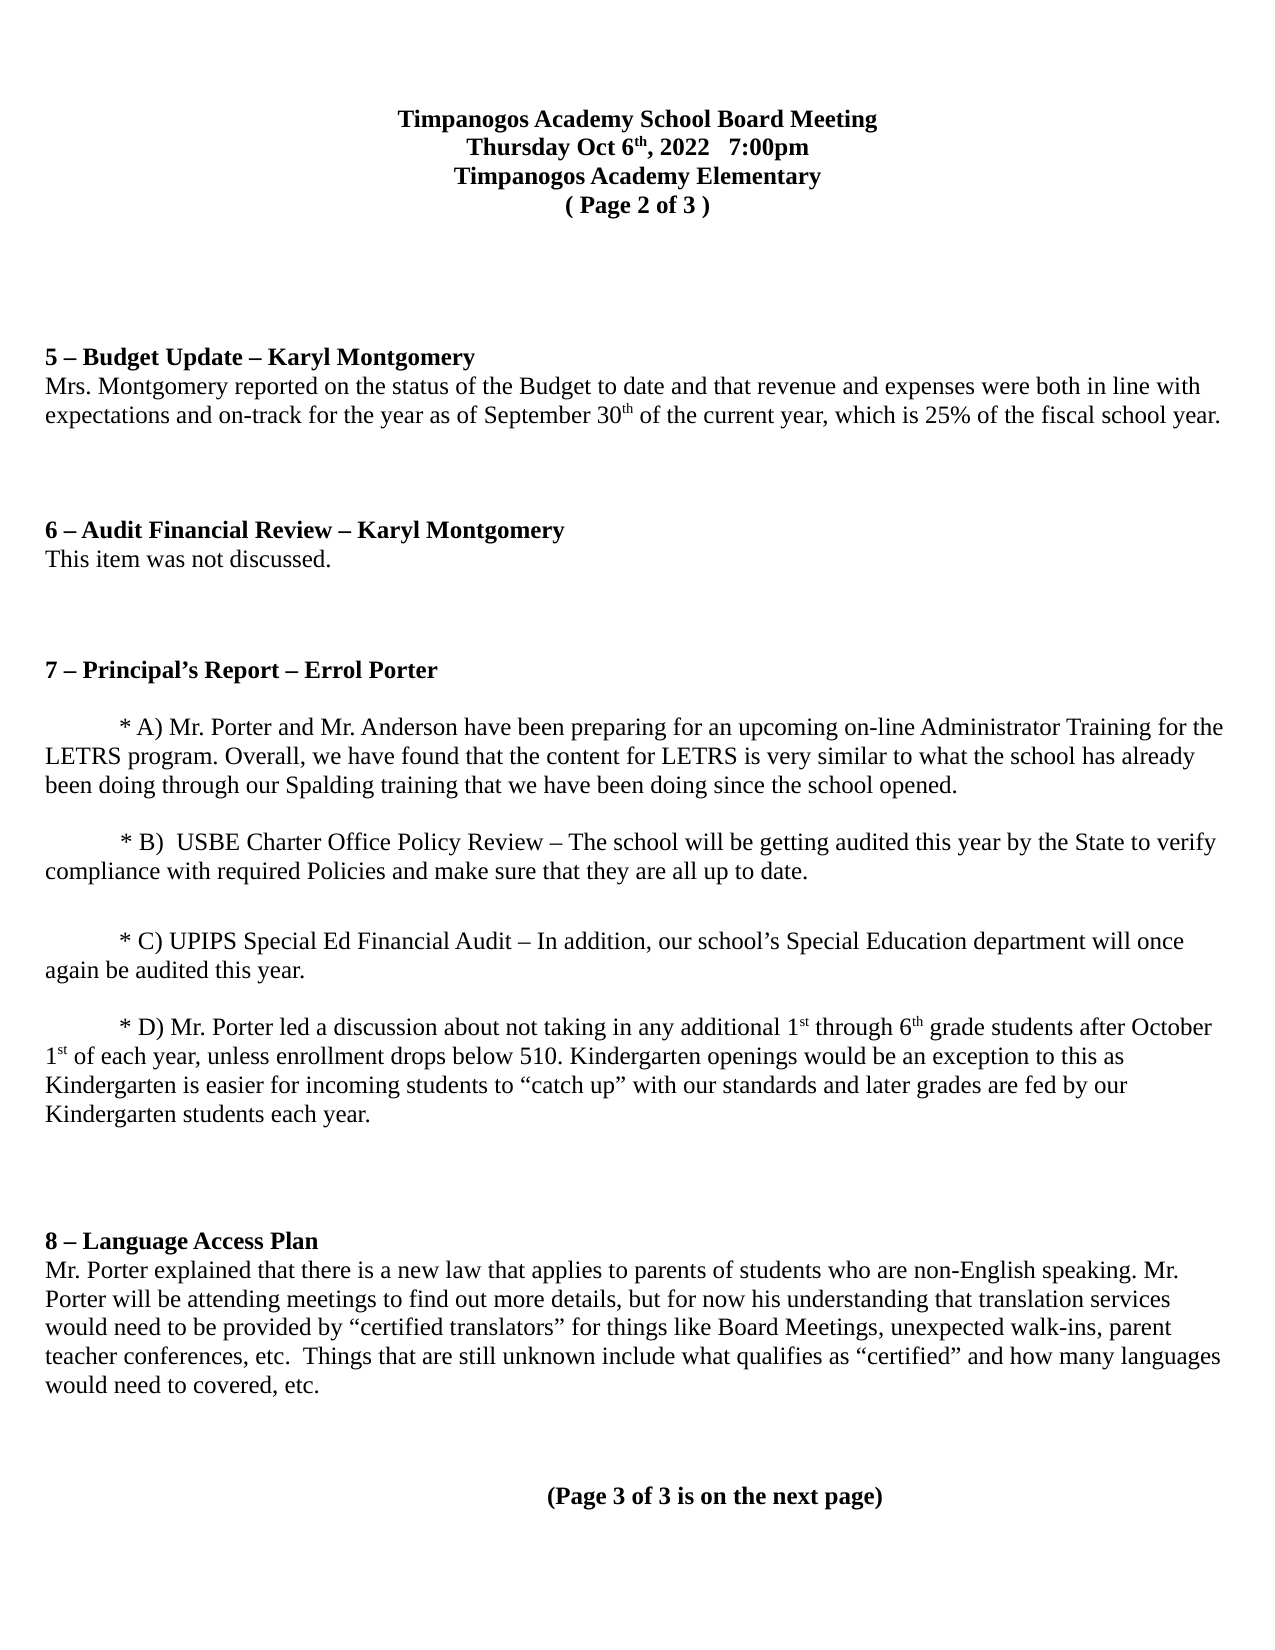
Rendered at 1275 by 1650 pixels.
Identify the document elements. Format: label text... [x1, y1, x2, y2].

text 6 – Audit Financial Review – Karyl Montgomery This item was not discussed. [45, 457, 1230, 572]
text 7 – Principal’s Report – Errol Porter * A) Mr. Porter and Mr. Anderson have been preparing for an upcoming on-line Administrator Training for the LETRS program. Overall, we have found that the content for LETRS is very similar to what the school has already been doing through our Spalding training that we have been doing since the school opened. * B) USBE Charter Office Policy Review – The school will be getting audited this year by the State to verify compliance with required Policies and make sure that they are all up to date. [45, 655, 1230, 914]
text 5 – Budget Update – Karyl Montgomery Mrs. Montgomery reported on the status of the Budget to date and that revenue and expenses were both in line with expectations and on-track for the year as of September 30th of the current year, which is 25% of the fiscal school year. [45, 342, 1230, 457]
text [45, 104, 1230, 247]
text * C) UPIPS Special Ed Financial Audit – In addition, our school’s Special Education department will once again be audited this year. * D) Mr. Porter led a discussion about not taking in any additional 1st through 6th grade students after October 1st of each year, unless enrollment drops below 510. Kindergarten openings would be an exception to this as Kindergarten is easier for incoming students to “catch up” with our standards and later grades are fed by our Kindergarten students each year. [45, 926, 1230, 1127]
text 8 – Language Access Plan Mr. Porter explained that there is a new law that applies to parents of students who are non-English speaking. Mr. Porter will be attending meetings to find out more details, but for now his understanding that translation services would need to be provided by “certified translators” for things like Board Meetings, unexpected walk-ins, parent teacher conferences, etc. Things that are still unknown include what qualifies as “certified” and how many languages would need to covered, etc. [45, 1140, 1230, 1399]
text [193, 1481, 1230, 1539]
